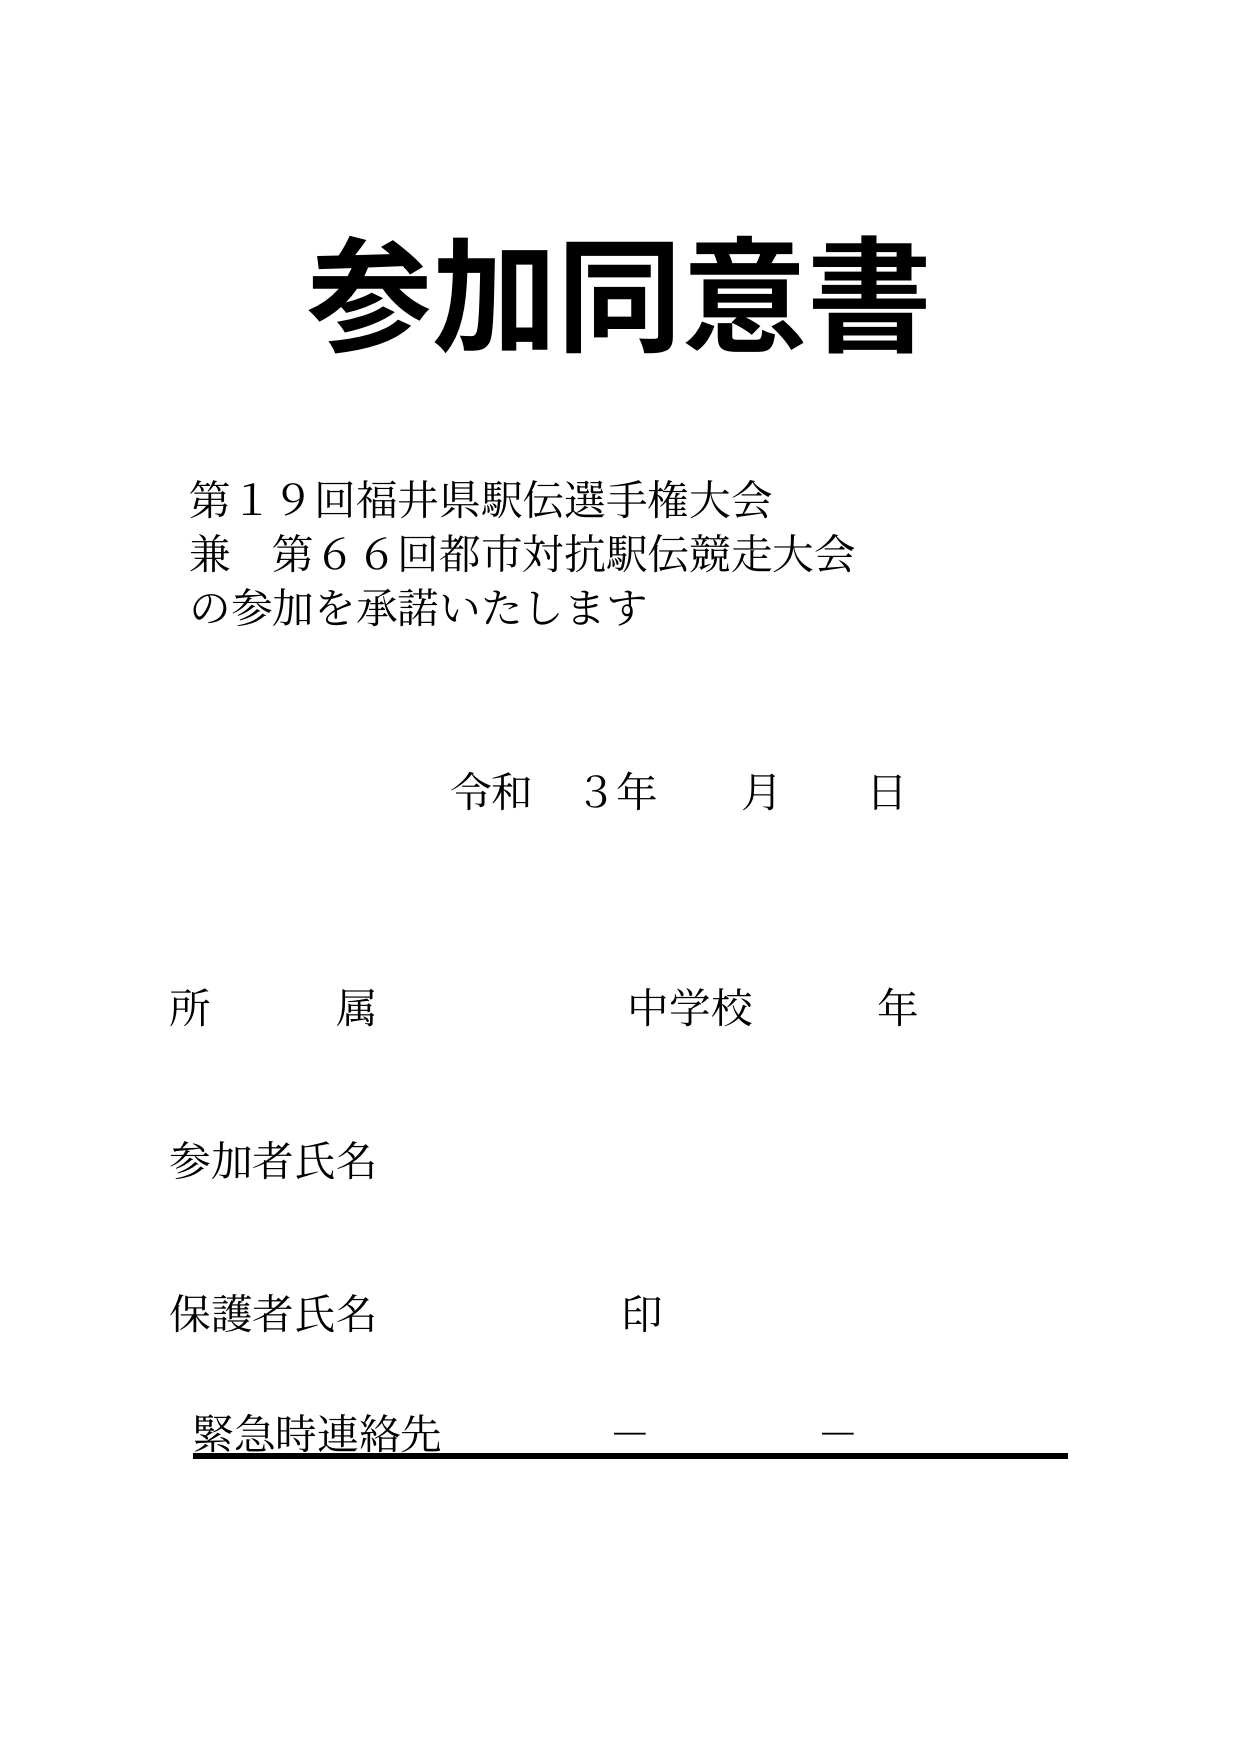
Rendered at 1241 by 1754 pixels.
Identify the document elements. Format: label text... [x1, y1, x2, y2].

text 兼 第６６回都市対抗駅伝競走大会 [148, 526, 1092, 580]
text 所 属 中学校 年 [148, 980, 1092, 1034]
text 第１９回福井県駅伝選手権大会 [148, 472, 1092, 526]
text 保護者氏名 印 [148, 1286, 1092, 1340]
text 令和 ３年 月 日 [148, 764, 1092, 818]
text 参加者氏名 [148, 1133, 1092, 1187]
text 参加同意書 [148, 212, 1092, 375]
text 緊急時連絡先 － － [148, 1406, 1092, 1460]
text の参加を承諾いたします [148, 580, 1092, 634]
